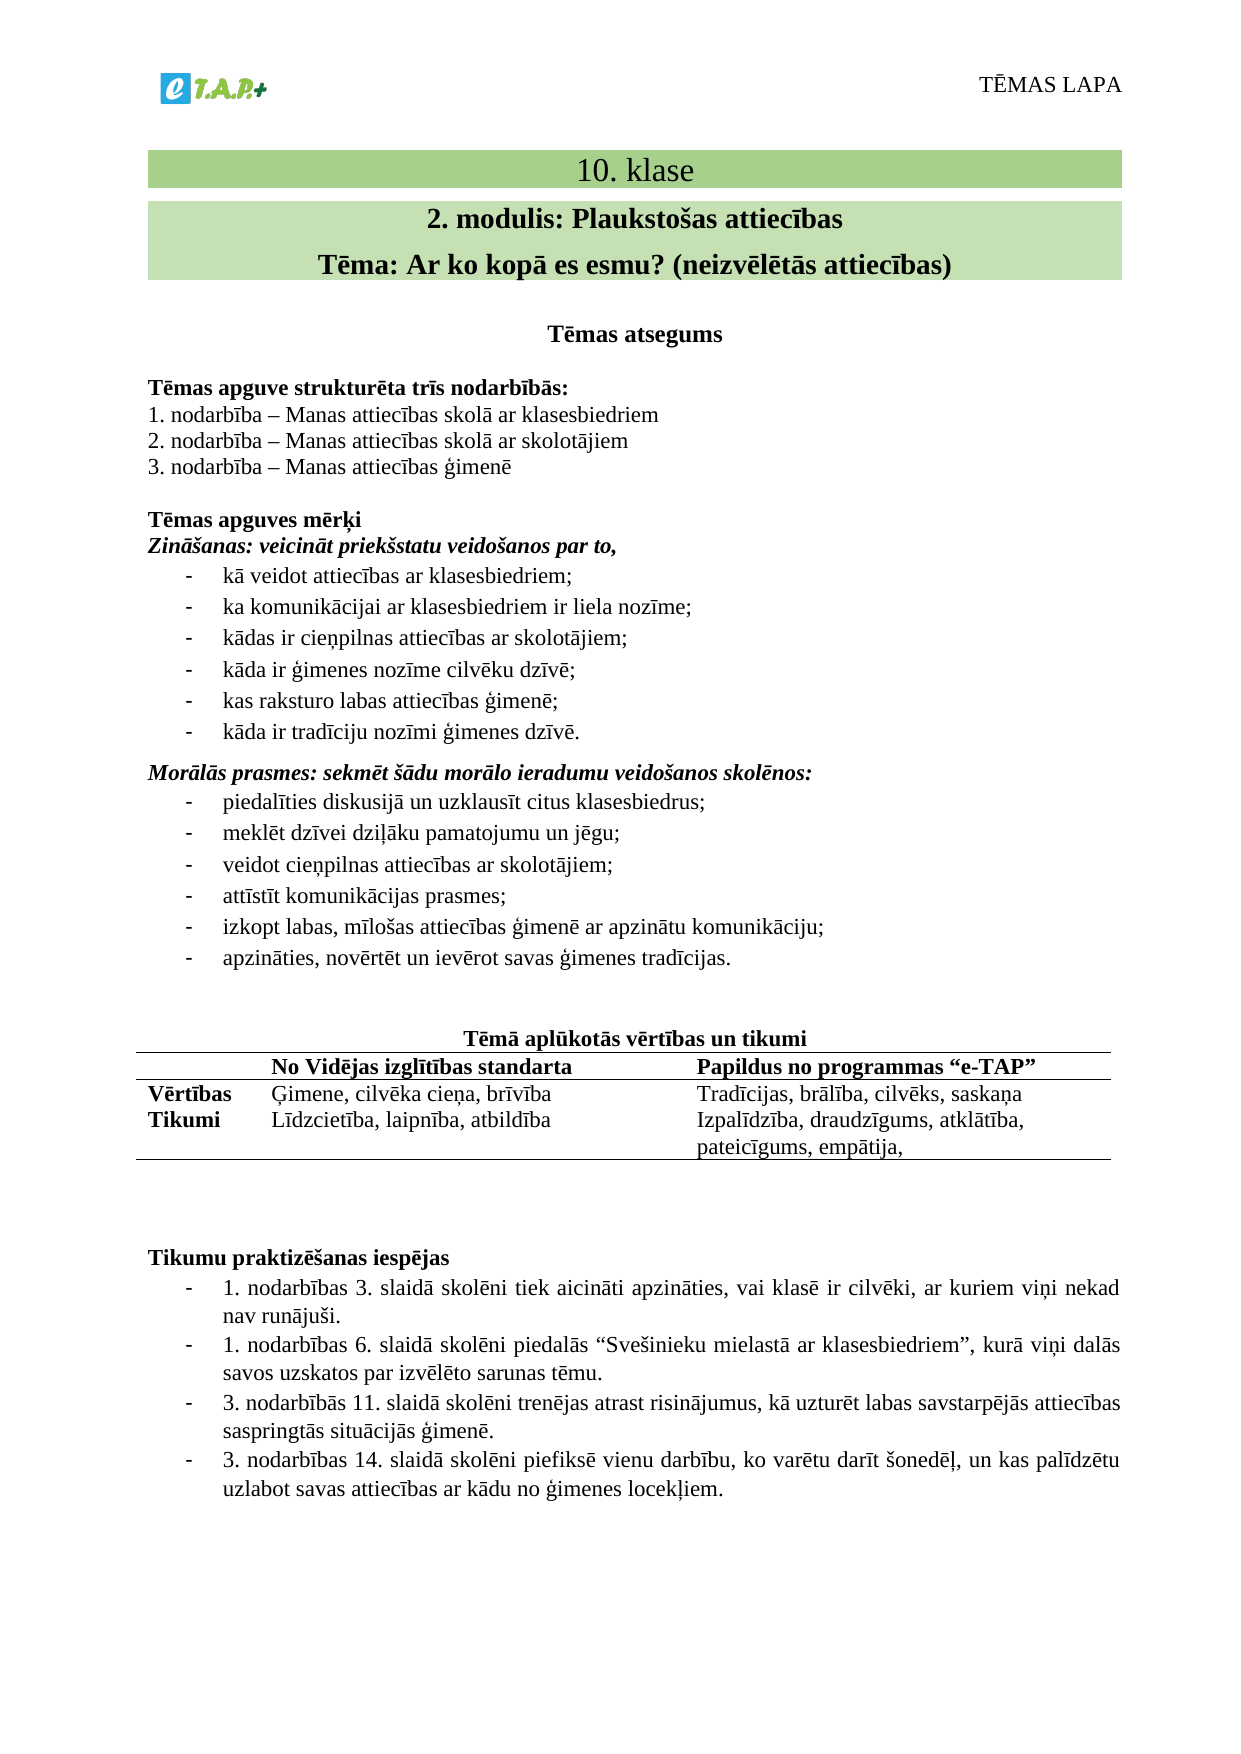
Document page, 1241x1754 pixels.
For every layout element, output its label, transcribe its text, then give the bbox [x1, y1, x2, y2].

text 2. nodarbība – Manas attiecības skolā ar skolotājiem [148, 427, 1122, 453]
list ka komunikācijai ar klasesbiedriem ir liela nozīme; [185, 590, 1122, 621]
text Tēma: Ar ko kopā es esmu? (neizvēlētās attiecības) [148, 247, 1122, 280]
table_cell Vērtības [136, 1080, 260, 1106]
text 3. nodarbības 14. slaidā skolēni piefiksē vienu darbību, ko varētu darīt šonedēļ, un kas palīdzētu uzlabot savas attiecības ar kādu no ģimenes locekļiem. [185, 1443, 1122, 1501]
table_cell Ģimene, cilvēka cieņa, brīvība [260, 1080, 685, 1106]
text Tikumu praktizēšanas iespējas [148, 1244, 1122, 1271]
table_header No Vidējas izglītības standarta [260, 1053, 685, 1079]
table_header [136, 1053, 260, 1079]
text 3. nodarbībās 11. slaidā skolēni trenējas atrast risinājumus, kā uzturēt labas savstarpējās attiecības saspringtās situācijās ģimenē. [185, 1386, 1122, 1443]
text 10. klase [148, 150, 1122, 188]
list kāda ir tradīciju nozīmi ģimenes dzīvē. [185, 715, 1122, 746]
table_cell Tikumi [136, 1106, 260, 1159]
table_header Papildus no programmas “e-TAP” [685, 1053, 1111, 1079]
text 1. nodarbība – Manas attiecības skolā ar klasesbiedriem [148, 401, 1122, 427]
text Morālās prasmes: sekmēt šādu morālo ieradumu veidošanos skolēnos: [148, 759, 1122, 785]
text 1. nodarbības 3. slaidā skolēni tiek aicināti apzināties, vai klasē ir cilvēki, ar kuriem viņi nekad nav runājuši. [185, 1271, 1122, 1328]
table_cell Tradīcijas, brālība, cilvēks, saskaņa [685, 1080, 1111, 1106]
text Tēmas apguve strukturēta trīs nodarbībās: [148, 374, 1122, 401]
text 3. nodarbība – Manas attiecības ģimenē [148, 453, 1122, 480]
text veidot cieņpilnas attiecības ar skolotājiem; [185, 848, 1122, 879]
table_cell Izpalīdzība, draudzīgums, atklātība, pateicīgums, empātija, [685, 1106, 1111, 1159]
list kādas ir cieņpilnas attiecības ar skolotājiem; [185, 621, 1122, 652]
text attīstīt komunikācijas prasmes; [185, 879, 1122, 910]
table_cell Līdzcietība, laipnība, atbildība [260, 1106, 685, 1159]
text Zināšanas: veicināt priekšstatu veidošanos par to, [148, 532, 1122, 559]
list kāda ir ģimenes nozīme cilvēku dzīvē; [185, 652, 1122, 684]
text izkopt labas, mīlošas attiecības ģimenē ar apzinātu komunikāciju; [185, 910, 1122, 941]
picture [147, 61, 279, 116]
text Tēmā aplūkotās vērtības un tikumi [148, 1025, 1122, 1052]
list kā veidot attiecības ar klasesbiedriem; [185, 559, 1122, 590]
text Tēmas apguves mērķi [148, 506, 1122, 532]
text 1. nodarbības 6. slaidā skolēni piedalās “Svešinieku mielastā ar klasesbiedriem”, kurā viņi dalās savos uzskatos par izvēlēto sarunas tēmu. [185, 1328, 1122, 1386]
list kas raksturo labas attiecības ģimenē; [185, 684, 1122, 715]
text apzināties, novērtēt un ievērot savas ģimenes tradīcijas. [185, 941, 1122, 973]
text meklēt dzīvei dziļāku pamatojumu un jēgu; [185, 816, 1122, 848]
text piedalīties diskusijā un uzklausīt citus klasesbiedrus; [185, 785, 1122, 816]
text Tēmas atsegums [148, 319, 1122, 348]
text 2. modulis: Plaukstošas attiecības [148, 201, 1122, 234]
